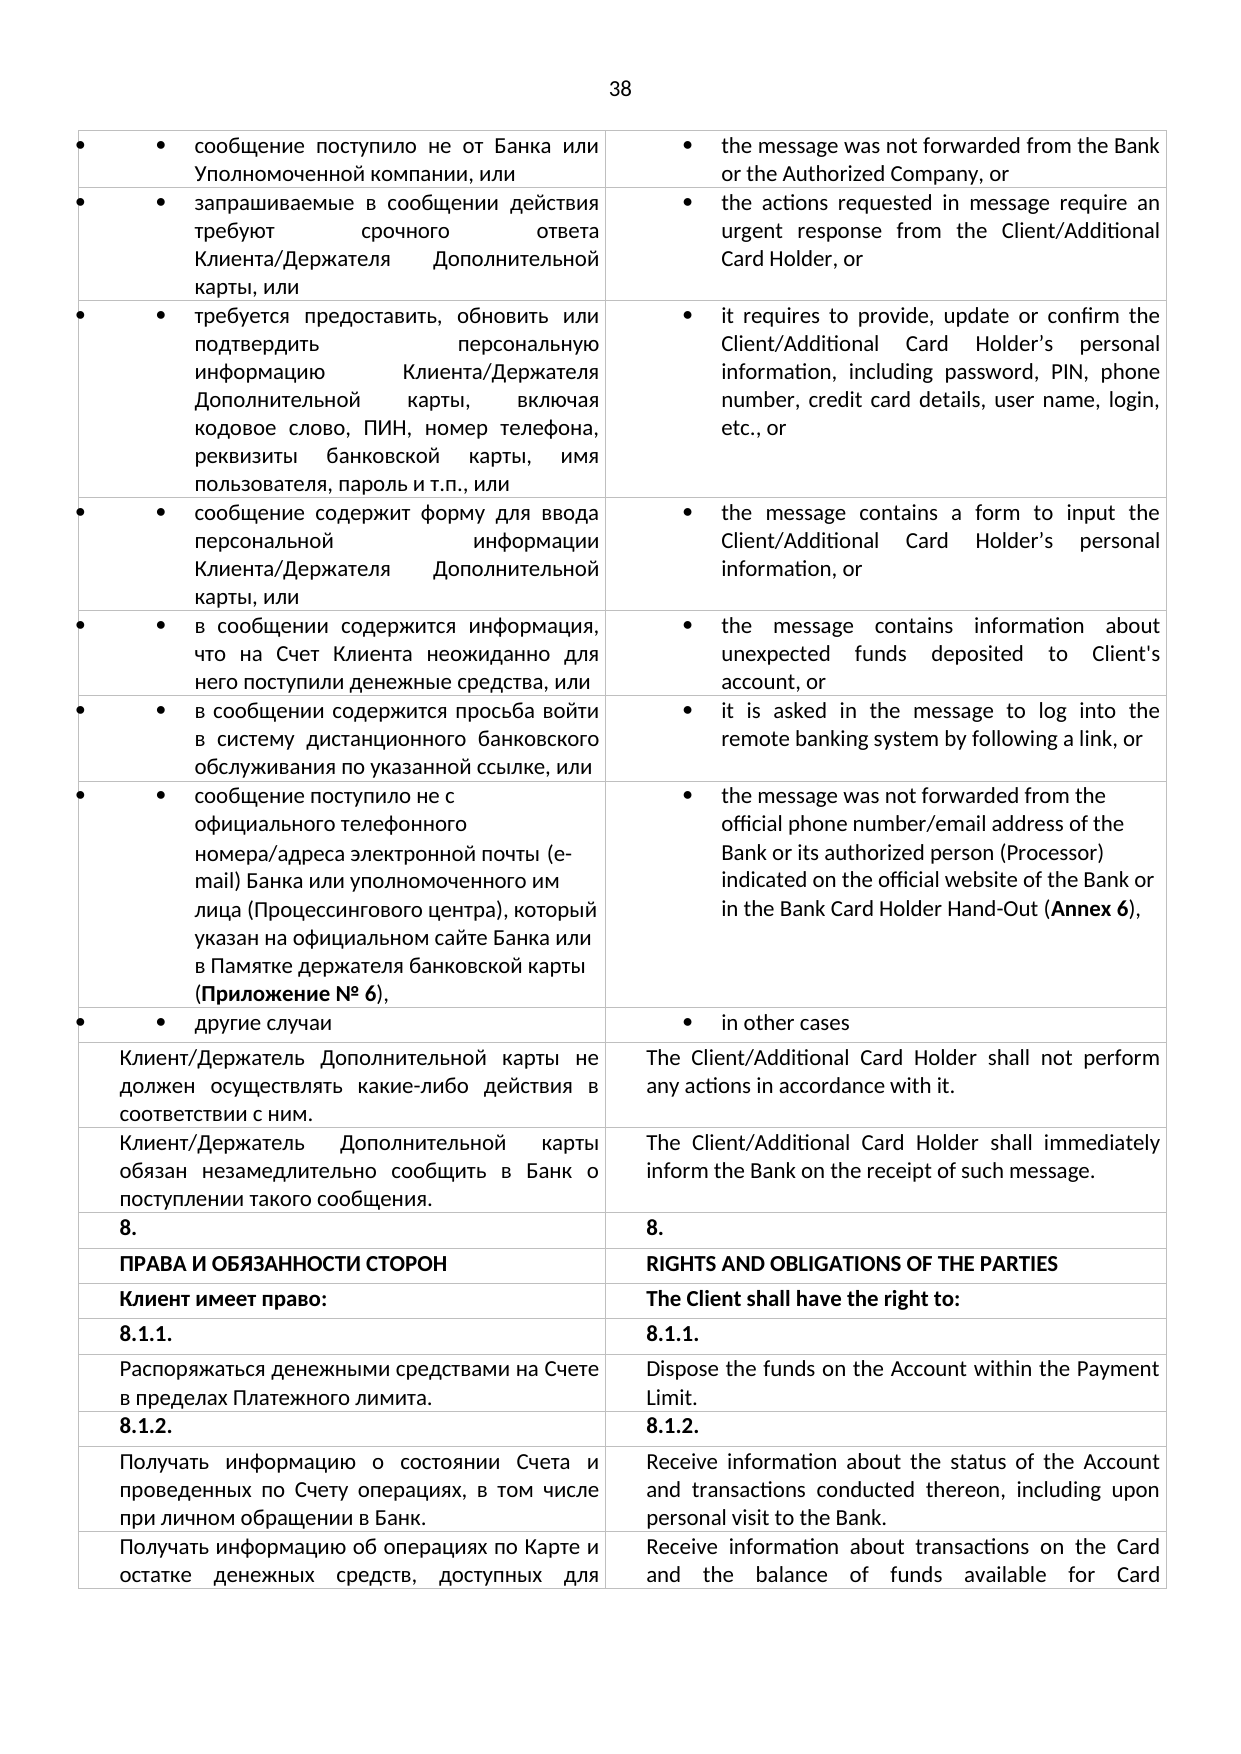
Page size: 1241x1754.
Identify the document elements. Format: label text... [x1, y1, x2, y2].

table_cell 8.1.2. [606, 1412, 1166, 1446]
table_cell Receive information about the status of the Account and transactions conducted thereon, including upon personal visit to the Bank. [606, 1447, 1166, 1531]
table_cell сообщение содержит форму для ввода персональной информации Клиента/Держателя Дополнительной карты, или [79, 498, 605, 610]
table_cell требуется предоставить, обновить или подтвердить персональную информацию Клиента/Держателя Дополнительной карты, включая кодовое слово, ПИН, номер телефона, реквизиты банковской карты, имя пользователя, пароль и т.п., или [79, 301, 605, 497]
table_cell 8. [79, 1213, 605, 1248]
table_cell 8.1.2. [79, 1412, 605, 1446]
table_cell 8.1.1. [79, 1319, 605, 1353]
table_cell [606, 1532, 1166, 1588]
table_cell The Client/Additional Card Holder shall not perform any actions in accordance with it. [606, 1043, 1166, 1127]
table_cell в сообщении содержится информация, что на Счет Клиента неожиданно для него поступили денежные средства, или [79, 611, 605, 695]
table_cell the message contains information about unexpected funds deposited to Client's account, or [606, 611, 1166, 695]
table_cell the message was not forwarded from the Bank or the Authorized Company, or [606, 131, 1166, 187]
table_cell в сообщении содержится просьба войти в систему дистанционного банковского обслуживания по указанной ссылке, или [79, 696, 605, 781]
table_cell Получать информацию о состоянии Счета и проведенных по Счету операциях, в том числе при личном обращении в Банк. [79, 1447, 605, 1531]
table_cell in other cases [606, 1008, 1166, 1042]
table_cell the message was not forwarded from the official phone number/email address of the Bank or its authorized person (Processor) indicated on the official website of the Bank or in the Bank Card Holder Hand-Out (Annex 6), [606, 782, 1166, 1007]
table_cell it is asked in the message to log into the remote banking system by following a link, or [606, 696, 1166, 781]
table_cell 8. [606, 1213, 1166, 1248]
table_cell Клиент/Держатель Дополнительной карты не должен осуществлять какие-либо действия в соответствии с ним. [79, 1043, 605, 1127]
table_cell it requires to provide, update or confirm the Client/Additional Card Holder’s personal information, including password, PIN, phone number, credit card details, user name, login, etc., or [606, 301, 1166, 497]
table_cell RIGHTS AND OBLIGATIONS OF THE PARTIES [606, 1249, 1166, 1283]
table_cell Клиент/Держатель Дополнительной карты обязан незамедлительно сообщить в Банк о поступлении такого сообщения. [79, 1128, 605, 1212]
table_cell Dispose the funds on the Account within the Payment Limit. [606, 1355, 1166, 1411]
table_cell ПРАВА И ОБЯЗАННОСТИ СТОРОН [79, 1249, 605, 1283]
table_cell the actions requested in message require an urgent response from the Client/Additional Card Holder, or [606, 188, 1166, 300]
table_cell The Client/Additional Card Holder shall immediately inform the Bank on the receipt of such message. [606, 1128, 1166, 1212]
table_cell сообщение поступило не с официального телефонного номера/адреса электронной почты (e-mail) Банка или уполномоченного им лица (Процессингового центра), который указан на официальном сайте Банка или в Памятке держателя банковской карты (Приложение № 6), [79, 782, 605, 1007]
table_cell Клиент имеет право: [79, 1284, 605, 1318]
table_cell запрашиваемые в сообщении действия требуют срочного ответа Клиента/Держателя Дополнительной карты, или [79, 188, 605, 300]
table_cell the message contains a form to input the Client/Additional Card Holder’s personal information, or [606, 498, 1166, 610]
table_cell другие случаи [79, 1008, 605, 1042]
table_cell сообщение поступило не от Банка или Уполномоченной компании, или [79, 131, 605, 187]
table_cell Распоряжаться денежными средствами на Счете в пределах Платежного лимита. [79, 1355, 605, 1411]
table_cell The Client shall have the right to: [606, 1284, 1166, 1318]
table_cell 8.1.1. [606, 1319, 1166, 1353]
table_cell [79, 1532, 605, 1588]
